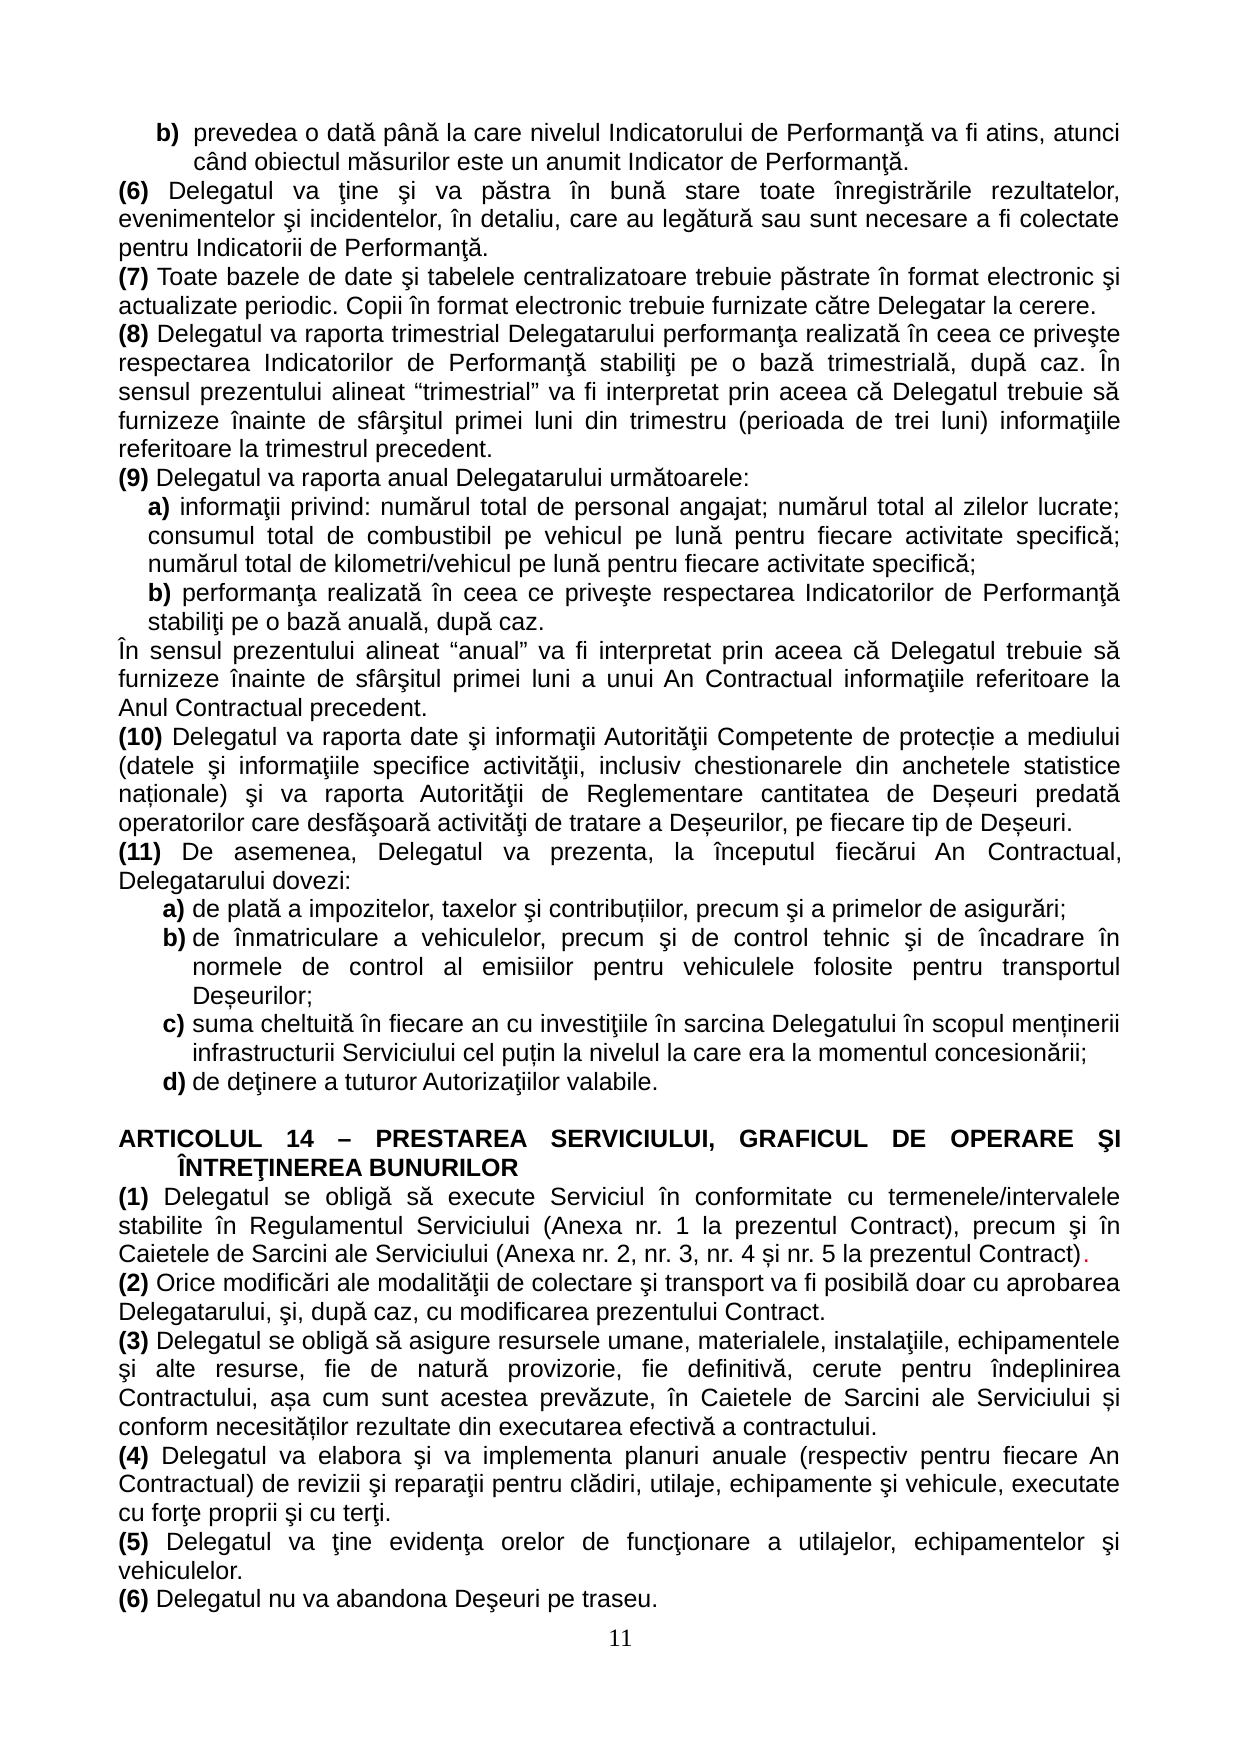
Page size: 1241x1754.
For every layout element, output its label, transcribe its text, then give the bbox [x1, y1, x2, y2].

text (5) Delegatul va ţine evidenţa orelor de funcţionare a utilajelor, echipamentelor şi vehiculelor. [118, 1527, 1122, 1584]
text a) informaţii privind: numărul total de personal angajat; numărul total al zilelor lucrate; consumul total de combustibil pe vehicul pe lună pentru fiecare activitate specifică; numărul total de kilometri/vehicul pe lună pentru fiecare activitate specifică; [148, 492, 1122, 578]
text (7) Toate bazele de date şi tabelele centralizatoare trebuie păstrate în format electronic şi actualizate periodic. Copii în format electronic trebuie furnizate către Delegatar la cerere. [118, 262, 1122, 319]
text (6) Delegatul va ţine şi va păstra în bună stare toate înregistrările rezultatelor, evenimentelor şi incidentelor, în detaliu, care au legătură sau sunt necesare a fi colectate pentru Indicatorii de Performanţă. [118, 176, 1122, 262]
list de înmatriculare a vehiculelor, precum şi de control tehnic şi de încadrare în normele de control al emisiilor pentru vehiculele folosite pentru transportul Deșeurilor; [162, 923, 1122, 1009]
text b) performanţa realizată în ceea ce priveşte respectarea Indicatorilor de Performanţă stabiliţi pe o bază anuală, după caz. [148, 578, 1122, 636]
text (8) Delegatul va raporta trimestrial Delegatarului performanţa realizată în ceea ce priveşte respectarea Indicatorilor de Performanţă stabiliţi pe o bază trimestrială, după caz. În sensul prezentului alineat “trimestrial” va fi interpretat prin aceea că Delegatul trebuie să furnizeze înainte de sfârşitul primei luni din trimestru (perioada de trei luni) informaţiile referitoare la trimestrul precedent. [118, 319, 1122, 463]
list prevedea o dată până la care nivelul Indicatorului de Performanţă va fi atins, atunci când obiectul măsurilor este un anumit Indicator de Performanţă. [156, 118, 1122, 176]
text (2) Orice modificări ale modalităţii de colectare şi transport va fi posibilă doar cu aprobarea Delegatarului, şi, după caz, cu modificarea prezentului Contract. [118, 1268, 1122, 1326]
text (9) Delegatul va raporta anual Delegatarului următoarele: [118, 463, 1122, 492]
text (1) Delegatul se obligă să execute Serviciul în conformitate cu termenele/intervalele stabilite în Regulamentul Serviciului (Anexa nr. 1 la prezentul Contract), precum şi în Caietele de Sarcini ale Serviciului (Anexa nr. 2, nr. 3, nr. 4 și nr. 5 la prezentul Contract). [118, 1182, 1122, 1268]
text (3) Delegatul se obligă să asigure resursele umane, materialele, instalaţiile, echipamentele şi alte resurse, fie de natură provizorie, fie definitivă, cerute pentru îndeplinirea Contractului, așa cum sunt acestea prevăzute, în Caietele de Sarcini ale Serviciului și conform necesităților rezultate din executarea efectivă a contractului. [118, 1326, 1122, 1441]
text (6) Delegatul nu va abandona Deşeuri pe traseu. [118, 1584, 1122, 1613]
list de plată a impozitelor, taxelor şi contribuțiilor, precum şi a primelor de asigurări; [162, 894, 1122, 923]
list suma cheltuită în fiecare an cu investiţiile în sarcina Delegatului în scopul menținerii infrastructurii Serviciului cel puțin la nivelul la care era la momentul concesionării; [162, 1009, 1122, 1067]
subtitle ARTICOLUL 14 – PRESTAREA SERVICIULUI, GRAFICUL DE OPERARE ŞI ÎNTREŢINEREA BUNURILOR [118, 1124, 1122, 1182]
text În sensul prezentului alineat “anual” va fi interpretat prin aceea că Delegatul trebuie să furnizeze înainte de sfârşitul primei luni a unui An Contractual informaţiile referitoare la Anul Contractual precedent. [118, 636, 1122, 722]
text (4) Delegatul va elabora şi va implementa planuri anuale (respectiv pentru fiecare An Contractual) de revizii şi reparaţii pentru clădiri, utilaje, echipamente şi vehicule, executate cu forţe proprii şi cu terţi. [118, 1441, 1122, 1527]
list de deţinere a tuturor Autorizaţiilor valabile. [162, 1067, 1122, 1096]
text (10) Delegatul va raporta date şi informaţii Autorităţii Competente de protecție a mediului (datele şi informaţiile specifice activităţii, inclusiv chestionarele din anchetele statistice naționale) şi va raporta Autorităţii de Reglementare cantitatea de Deșeuri predată operatorilor care desfăşoară activităţi de tratare a Deșeurilor, pe fiecare tip de Deșeuri. [118, 722, 1122, 837]
text (11) De asemenea, Delegatul va prezenta, la începutul fiecărui An Contractual, Delegatarului dovezi: [118, 837, 1122, 894]
